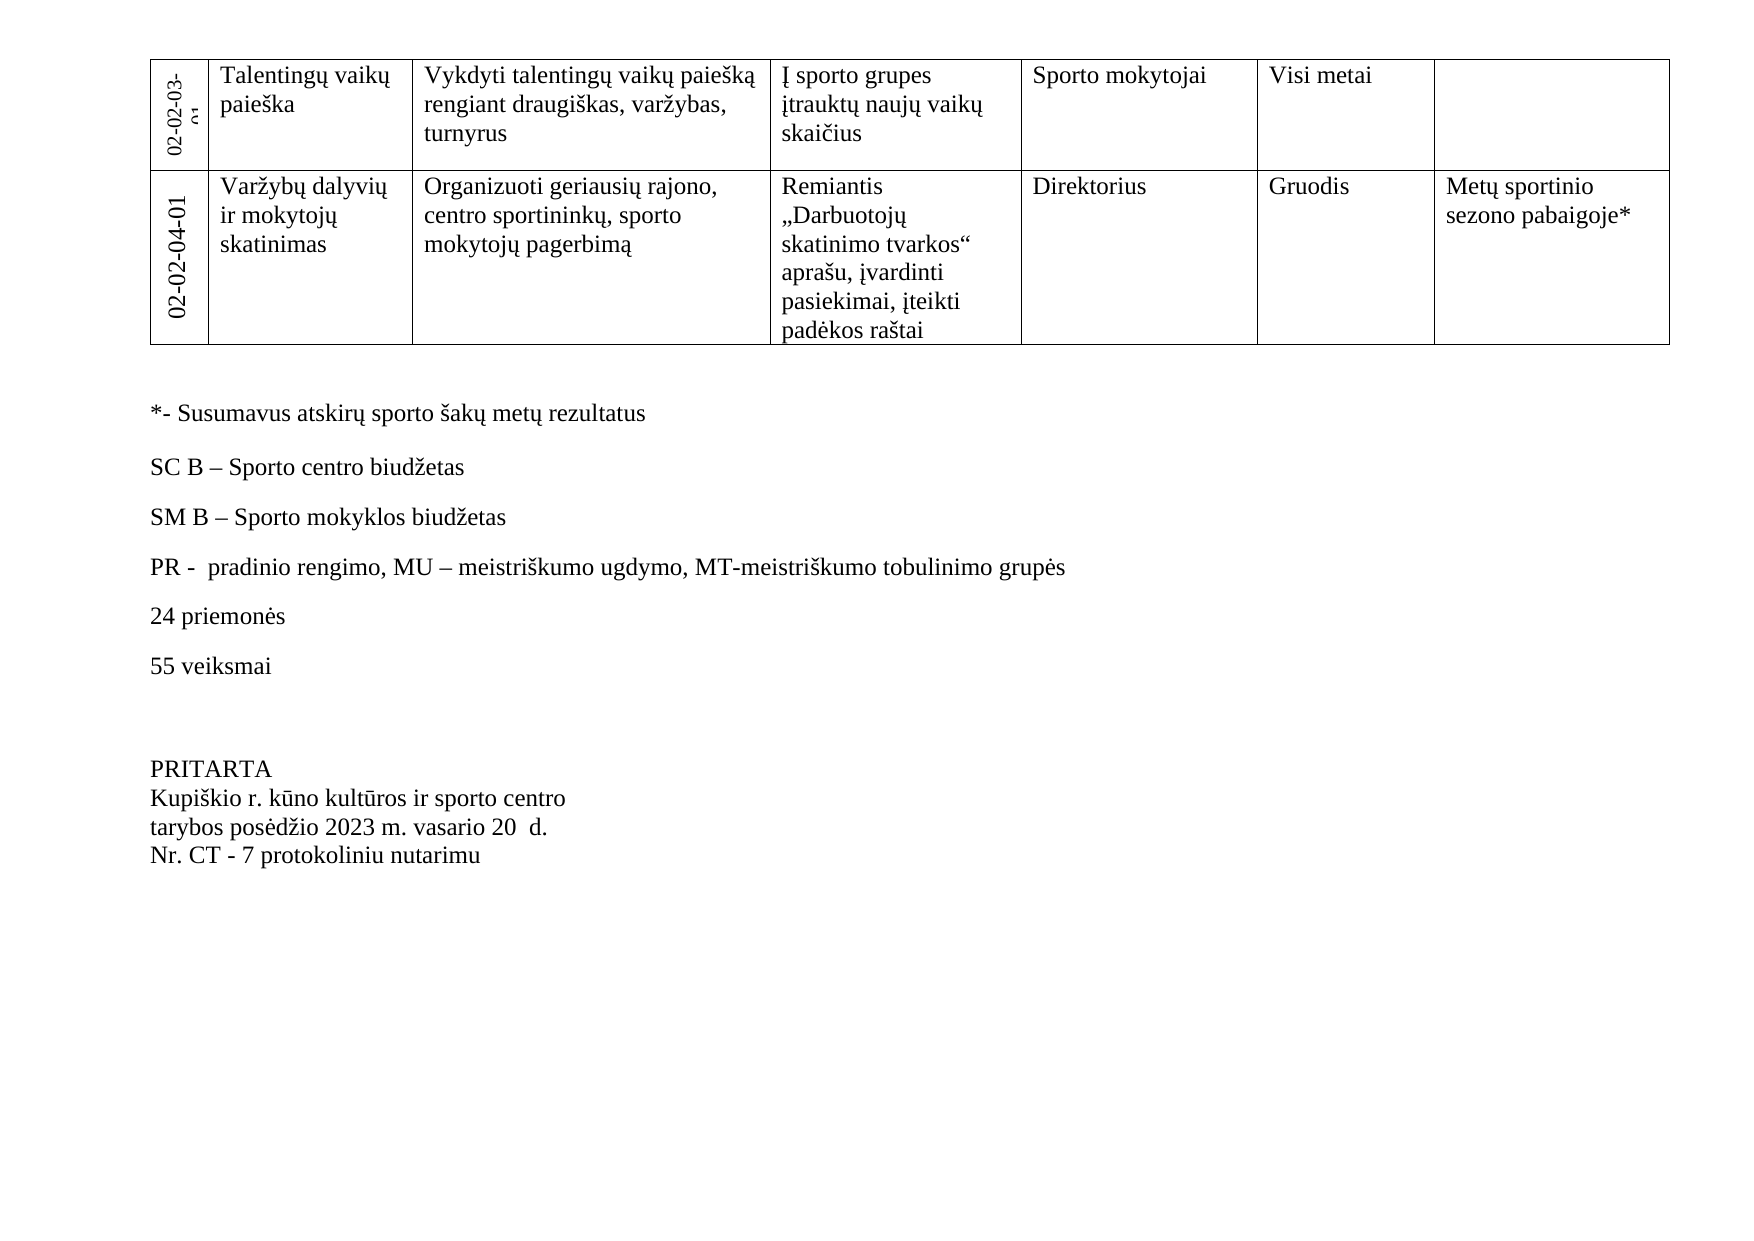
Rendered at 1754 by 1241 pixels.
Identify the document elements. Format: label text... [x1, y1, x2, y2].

table_cell Gruodis [1258, 171, 1434, 344]
text PR - pradinio rengimo, MU – meistriškumo ugdymo, MT-meistriškumo tobulinimo grupės [150, 552, 1604, 580]
table_cell Visi metai [1258, 60, 1434, 170]
table_cell Sporto mokytojai [1022, 60, 1257, 170]
text Kupiškio r. kūno kultūros ir sporto centro [150, 783, 1604, 812]
text Nr. CT - 7 protokoliniu nutarimu [150, 840, 1604, 869]
table_cell Organizuoti geriausių rajono, centro sportininkų, sporto mokytojų pagerbimą [413, 171, 770, 344]
table_cell Metų sportinio sezono pabaigoje* [1435, 171, 1669, 344]
text PRITARTA [150, 754, 1604, 783]
text SC B – Sporto centro biudžetas [150, 452, 1604, 481]
table_cell Varžybų dalyvių ir mokytojų skatinimas [209, 171, 412, 344]
text 24 priemonės [150, 601, 1604, 630]
table_cell Vykdyti talentingų vaikų paiešką rengiant draugiškas, varžybas, turnyrus [413, 60, 770, 170]
text SM B – Sporto mokyklos biudžetas [150, 502, 1604, 531]
table_cell 02-02-03-01 [151, 60, 208, 170]
text *- Susumavus atskirų sporto šakų metų rezultatus [150, 398, 1604, 427]
table_cell Remiantis „Darbuotojų skatinimo tvarkos“ aprašu, įvardinti pasiekimai, įteikti padėkos raštai [771, 171, 1021, 344]
table_cell 02-02-04-01 [151, 171, 208, 344]
text 55 veiksmai [150, 651, 1604, 679]
table_cell Direktorius [1022, 171, 1257, 344]
text tarybos posėdžio 2023 m. vasario 20 d. [150, 812, 1604, 840]
table_cell Talentingų vaikų paieška [209, 60, 412, 170]
table_cell Į sporto grupes įtrauktų naujų vaikų skaičius [771, 60, 1021, 170]
table_cell [1435, 60, 1669, 170]
